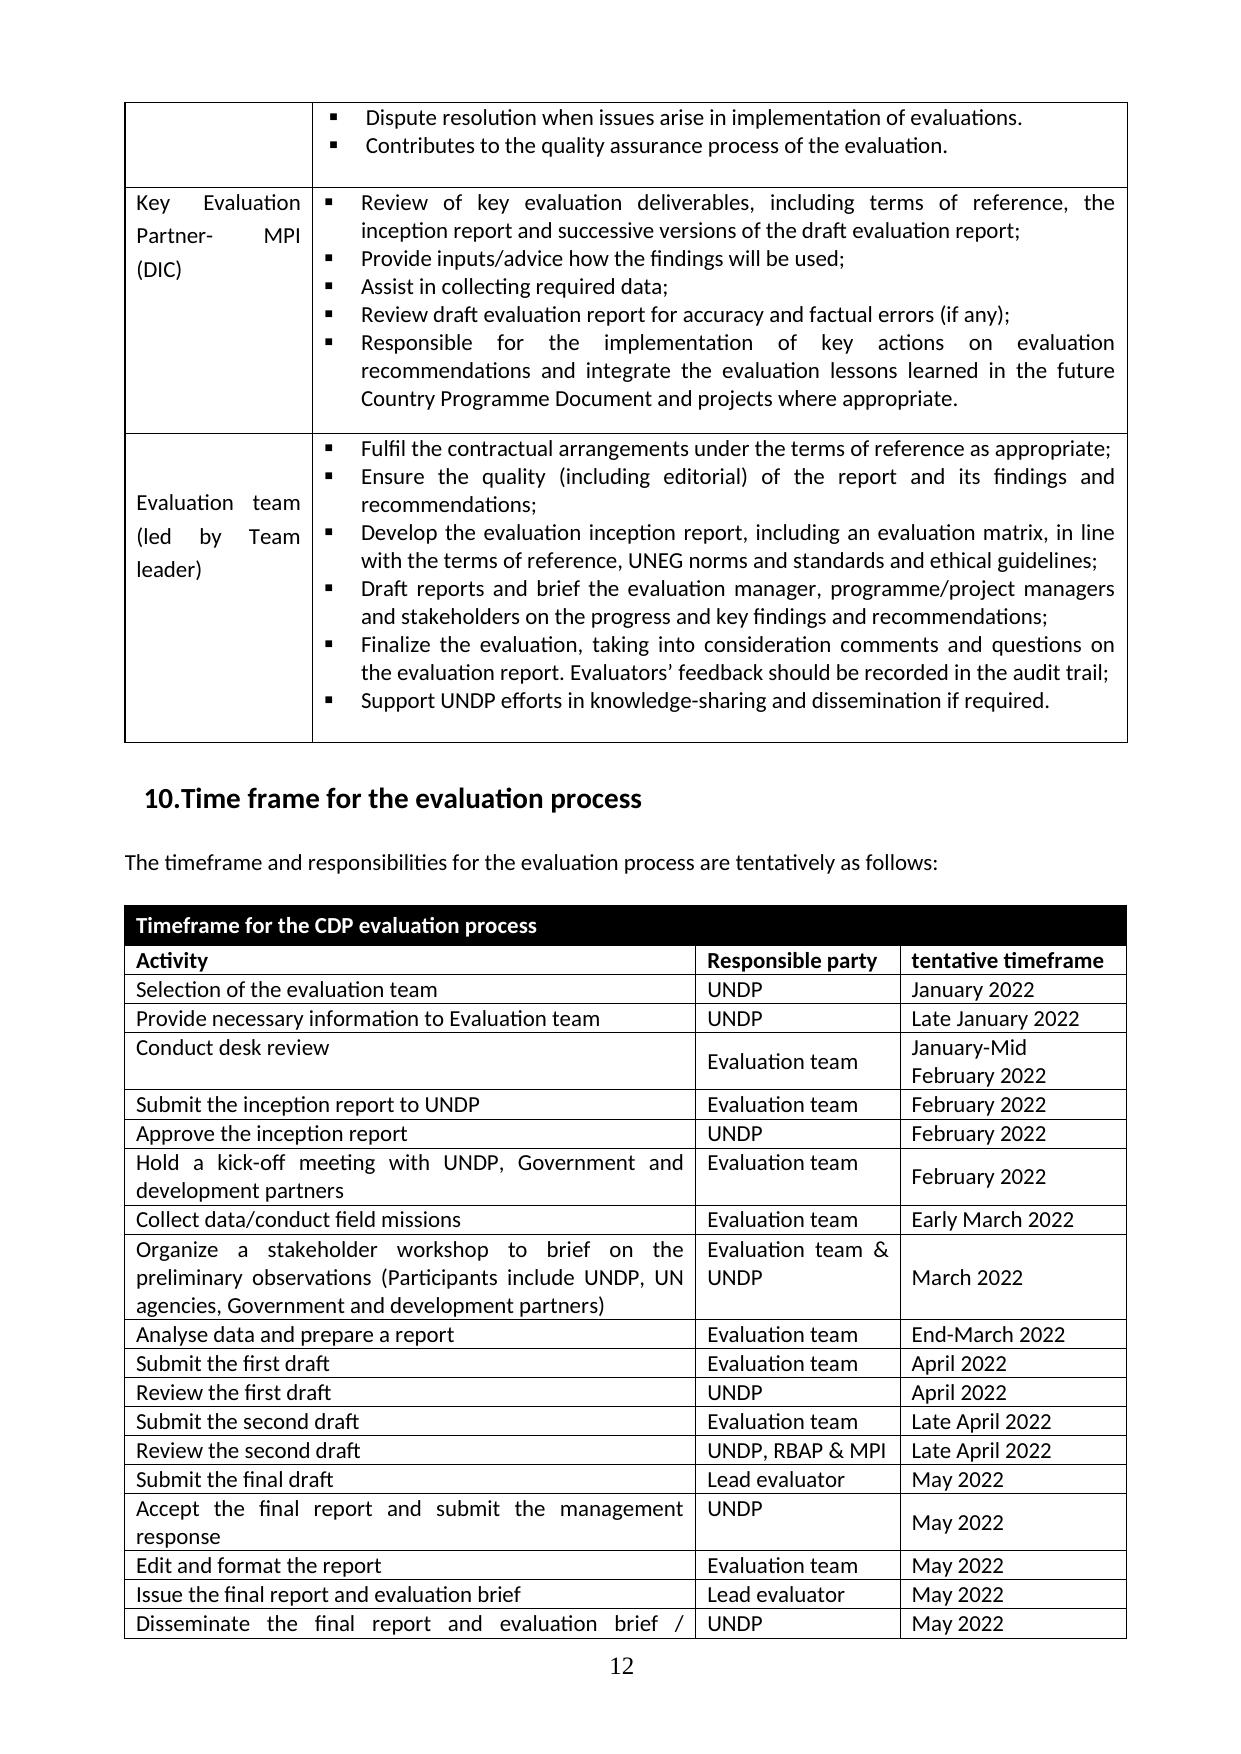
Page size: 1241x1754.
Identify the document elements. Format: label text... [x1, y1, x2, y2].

table_cell UNDP [696, 1120, 900, 1147]
table_cell May 2022 [901, 1465, 1126, 1493]
table_cell Organize a stakeholder workshop to brief on the preliminary observations (Participants include UNDP, UN agencies, Government and development partners) [125, 1235, 695, 1319]
table_cell Lead evaluator [696, 1465, 900, 1493]
table_cell Evaluation team & UNDP [696, 1235, 900, 1319]
table_cell Review the first draft [125, 1378, 695, 1406]
table_cell Late April 2022 [901, 1436, 1126, 1464]
table_cell May 2022 [901, 1494, 1126, 1550]
table_cell Evaluation team [696, 1033, 900, 1089]
table_cell Edit and format the report [125, 1551, 695, 1579]
table_cell Evaluation team [696, 1206, 900, 1234]
table_cell May 2022 [901, 1551, 1126, 1579]
table_cell UNDP [696, 1378, 900, 1406]
text The timeframe and responsibilities for the evaluation process are tentatively as follows: [124, 848, 1119, 876]
table_cell Evaluation team (led by Team leader) [126, 434, 312, 742]
table_cell Late April 2022 [901, 1407, 1126, 1435]
table_cell Submit the first draft [125, 1349, 695, 1377]
table_cell UNDP [696, 1004, 900, 1032]
table_cell UNDP [696, 975, 900, 1003]
table_cell Conduct desk review [125, 1033, 695, 1089]
table_cell UNDP [696, 1494, 900, 1550]
table_cell Review of key evaluation deliverables, including terms of reference, the inception report and successive versions of the draft evaluation report; Provide inputs/advice how the findings will be used; Assist in collecting required data; Review draft evaluation report for accuracy and factual errors (if any); Responsible for the implementation of key actions on evaluation recommendations and integrate the evaluation lessons learned in the future Country Programme Document and projects where appropriate. [313, 188, 1127, 433]
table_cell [313, 103, 1127, 187]
table_cell April 2022 [901, 1378, 1126, 1406]
table_cell Activity [125, 946, 695, 974]
table_cell Submit the final draft [125, 1465, 695, 1493]
table_cell May 2022 [901, 1580, 1126, 1608]
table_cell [126, 103, 312, 187]
table_cell February 2022 [901, 1120, 1126, 1147]
table_header Timeframe for the CDP evaluation process [125, 906, 1126, 945]
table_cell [125, 1609, 695, 1637]
table_cell Analyse data and prepare a report [125, 1320, 695, 1348]
table_cell Early March 2022 [901, 1206, 1126, 1234]
table_cell Collect data/conduct field missions [125, 1206, 695, 1234]
table_cell Responsible party [696, 946, 900, 974]
table_cell Submit the inception report to UNDP [125, 1090, 695, 1118]
table_cell Late January 2022 [901, 1004, 1126, 1032]
table_cell tentative timeframe [901, 946, 1126, 974]
table_cell Approve the inception report [125, 1120, 695, 1147]
table_cell Issue the final report and evaluation brief [125, 1580, 695, 1608]
subtitle Time frame for the evaluation process [143, 781, 1119, 816]
table_cell Selection of the evaluation team [125, 975, 695, 1003]
table_cell UNDP, RBAP & MPI [696, 1436, 900, 1464]
table_cell Review the second draft [125, 1436, 695, 1464]
table_cell Lead evaluator [696, 1580, 900, 1608]
table_cell UNDP [696, 1609, 900, 1637]
table_cell Evaluation team [696, 1090, 900, 1118]
table_cell Evaluation team [696, 1551, 900, 1579]
table_cell Accept the final report and submit the management response [125, 1494, 695, 1550]
table_cell February 2022 [901, 1149, 1126, 1204]
table_cell January-Mid February 2022 [901, 1033, 1126, 1089]
table_cell Submit the second draft [125, 1407, 695, 1435]
table_cell Evaluation team [696, 1149, 900, 1204]
table_cell March 2022 [901, 1235, 1126, 1319]
table_cell End-March 2022 [901, 1320, 1126, 1348]
table_cell April 2022 [901, 1349, 1126, 1377]
table_cell January 2022 [901, 975, 1126, 1003]
table_cell Key Evaluation Partner- MPI (DIC) [126, 188, 312, 433]
table_cell February 2022 [901, 1090, 1126, 1118]
table_cell Evaluation team [696, 1320, 900, 1348]
table_cell May 2022 [901, 1609, 1126, 1637]
table_cell Evaluation team [696, 1407, 900, 1435]
table_cell Provide necessary information to Evaluation team [125, 1004, 695, 1032]
table_cell Evaluation team [696, 1349, 900, 1377]
table_cell Fulfil the contractual arrangements under the terms of reference as appropriate; Ensure the quality (including editorial) of the report and its findings and recommendations; Develop the evaluation inception report, including an evaluation matrix, in line with the terms of reference, UNEG norms and standards and ethical guidelines; Draft reports and brief the evaluation manager, programme/project managers and stakeholders on the progress and key findings and recommendations; Finalize the evaluation, taking into consideration comments and questions on the evaluation report. Evaluators’ feedback should be recorded in the audit trail; Support UNDP efforts in knowledge-sharing and dissemination if required. [313, 434, 1127, 742]
table_cell Hold a kick-off meeting with UNDP, Government and development partners [125, 1149, 695, 1204]
